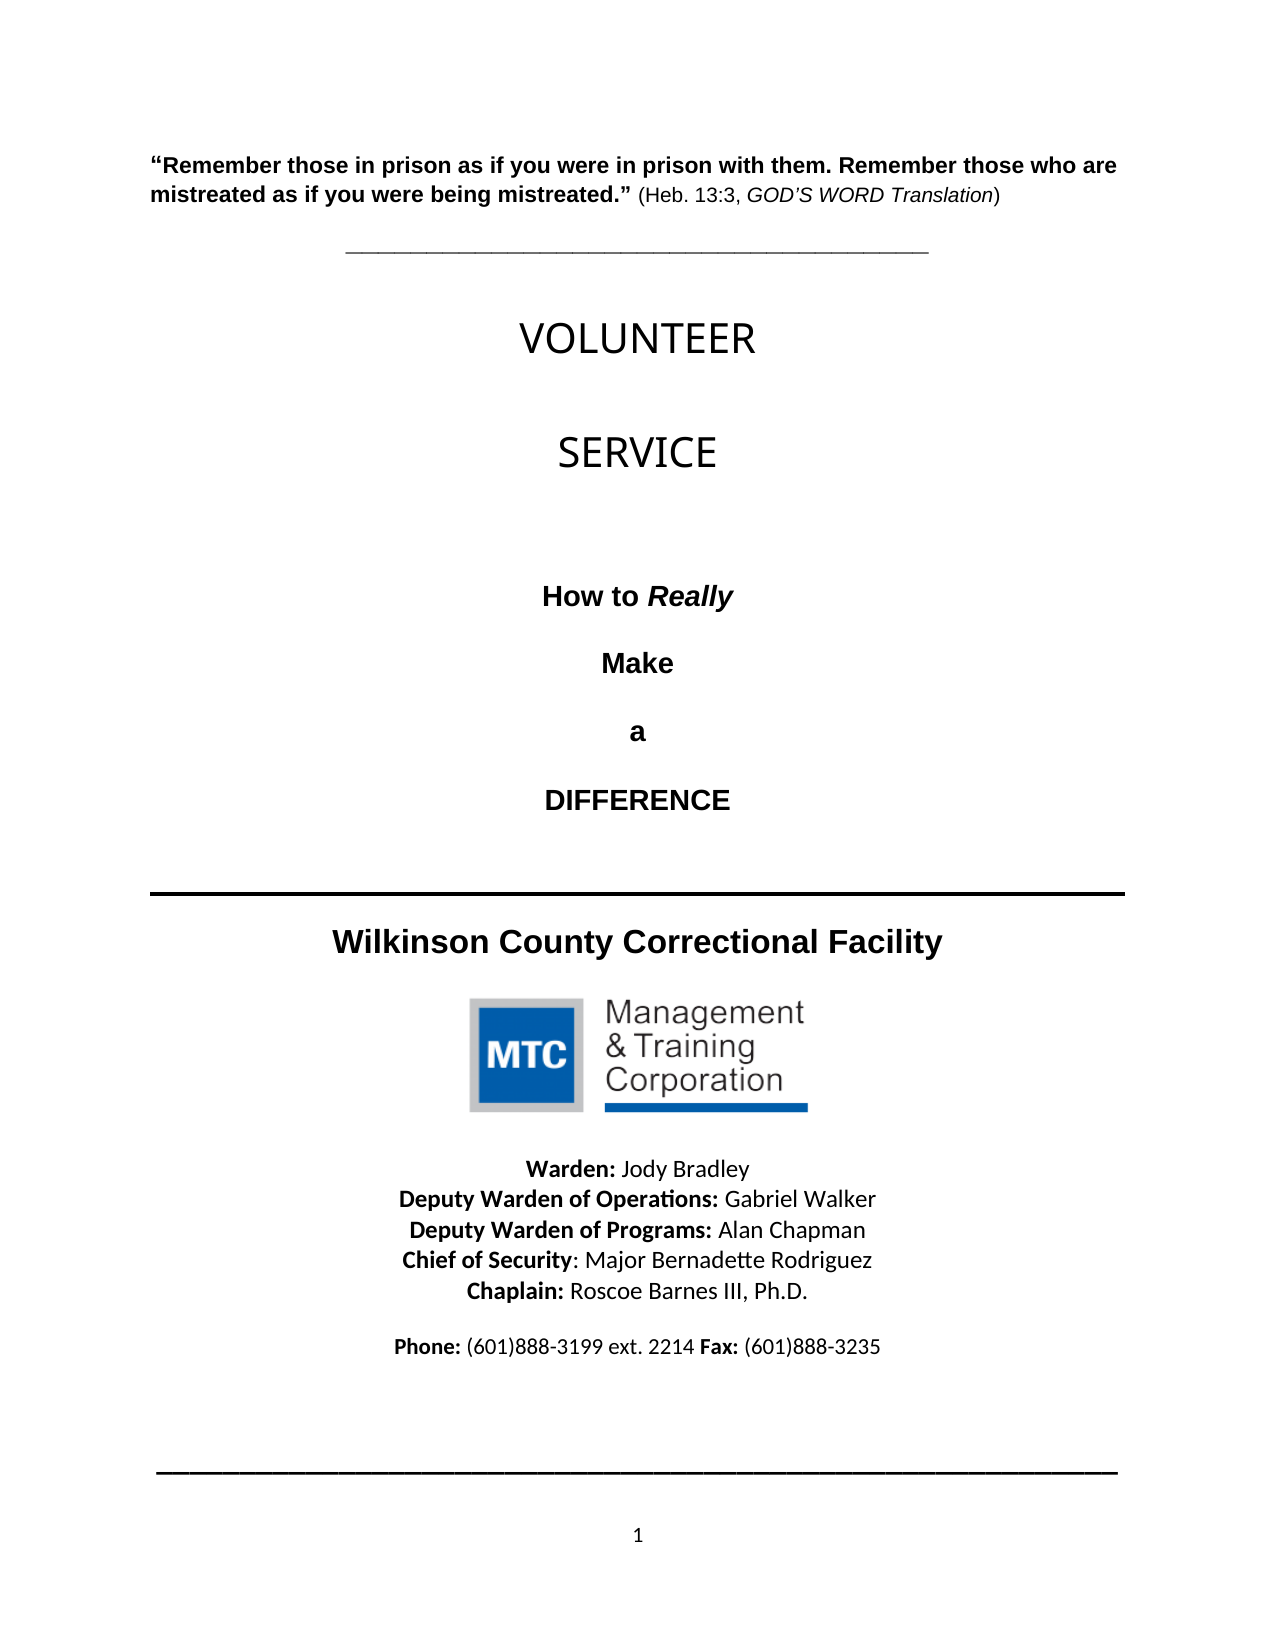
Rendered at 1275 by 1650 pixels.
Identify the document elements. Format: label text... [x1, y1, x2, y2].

text “Remember those in prison as if you were in prison with them. Remember those who are mistreated as if you were being mistreated.” (Heb. 13:3, GOD’S WORD Translation) [150, 150, 1125, 207]
text Warden: Jody Bradley [150, 1153, 1125, 1183]
text SERVICE [150, 423, 1125, 479]
text Deputy Warden of Programs: Alan Chapman [150, 1214, 1125, 1244]
text Chief of Security: Major Bernadette Rodriguez [150, 1244, 1125, 1275]
picture [462, 987, 813, 1123]
text ____________________________________ [150, 222, 1125, 256]
text Phone: (601)888-3199 ext. 2214 Fax: (601)888-3235 [150, 1332, 1125, 1360]
text Chaplain: Roscoe Barnes III, Ph.D. [150, 1275, 1125, 1306]
text How to Really [150, 579, 1125, 613]
text Make [150, 646, 1125, 680]
text DIFFERENCE [150, 783, 1125, 816]
text Deputy Warden of Operations: Gabriel Walker [150, 1183, 1125, 1214]
text VOLUNTEER [150, 309, 1125, 366]
text Wilkinson County Correctional Facility [150, 922, 1125, 961]
text __________________________________________________________ [150, 1438, 1125, 1479]
text a [150, 713, 1125, 747]
